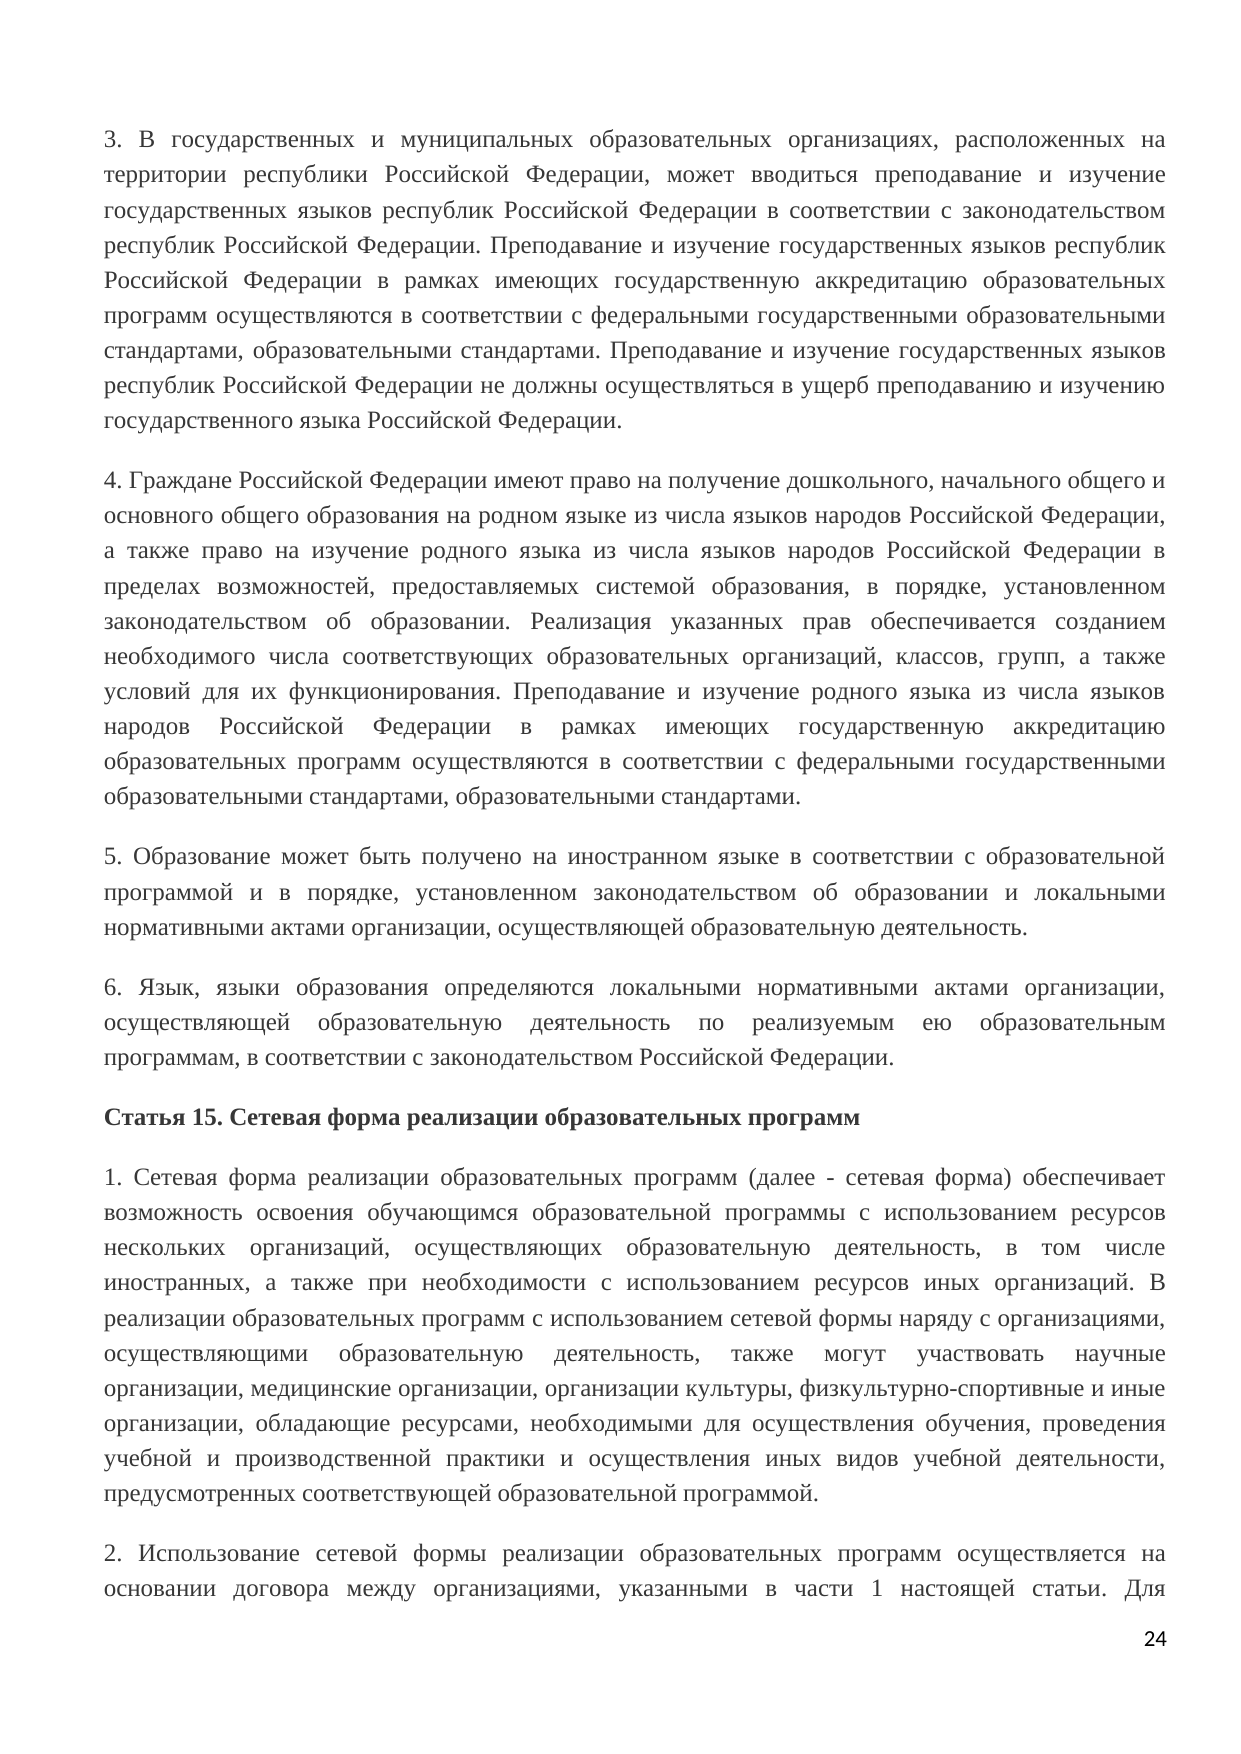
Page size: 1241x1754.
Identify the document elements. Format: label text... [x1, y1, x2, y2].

text 3. В государственных и муниципальных образовательных организациях, расположенных на территории республики Российской Федерации, может вводиться преподавание и изучение государственных языков республик Российской Федерации в соответствии с законодательством республик Российской Федерации. Преподавание и изучение государственных языков республик Российской Федерации в рамках имеющих государственную аккредитацию образовательных программ осуществляются в соответствии с федеральными государственными образовательными стандартами, образовательными стандартами. Преподавание и изучение государственных языков республик Российской Федерации не должны осуществляться в ущерб преподаванию и изучению государственного языка Российской Федерации. [103, 118, 1167, 434]
text 5. Образование может быть получено на иностранном языке в соответствии с образовательной программой и в порядке, установленном законодательством об образовании и локальными нормативными актами организации, осуществляющей образовательную деятельность. [103, 835, 1167, 940]
text 1. Сетевая форма реализации образовательных программ (далее - сетевая форма) обеспечивает возможность освоения обучающимся образовательной программы с использованием ресурсов нескольких организаций, осуществляющих образовательную деятельность, в том числе иностранных, а также при необходимости с использованием ресурсов иных организаций. В реализации образовательных программ с использованием сетевой формы наряду с организациями, осуществляющими образовательную деятельность, также могут участвовать научные организации, медицинские организации, организации культуры, физкультурно-спортивные и иные организации, обладающие ресурсами, необходимыми для осуществления обучения, проведения учебной и производственной практики и осуществления иных видов учебной деятельности, предусмотренных соответствующей образовательной программой. [103, 1156, 1167, 1507]
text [103, 1532, 1167, 1602]
text Статья 15. Сетевая форма реализации образовательных программ [103, 1096, 1167, 1131]
text 6. Язык, языки образования определяются локальными нормативными актами организации, осуществляющей образовательную деятельность по реализуемым ею образовательным программам, в соответствии с законодательством Российской Федерации. [103, 965, 1167, 1071]
text 4. Граждане Российской Федерации имеют право на получение дошкольного, начального общего и основного общего образования на родном языке из числа языков народов Российской Федерации, а также право на изучение родного языка из числа языков народов Российской Федерации в пределах возможностей, предоставляемых системой образования, в порядке, установленном законодательством об образовании. Реализация указанных прав обеспечивается созданием необходимого числа соответствующих образовательных организаций, классов, групп, а также условий для их функционирования. Преподавание и изучение родного языка из числа языков народов Российской Федерации в рамках имеющих государственную аккредитацию образовательных программ осуществляются в соответствии с федеральными государственными образовательными стандартами, образовательными стандартами. [103, 459, 1167, 810]
